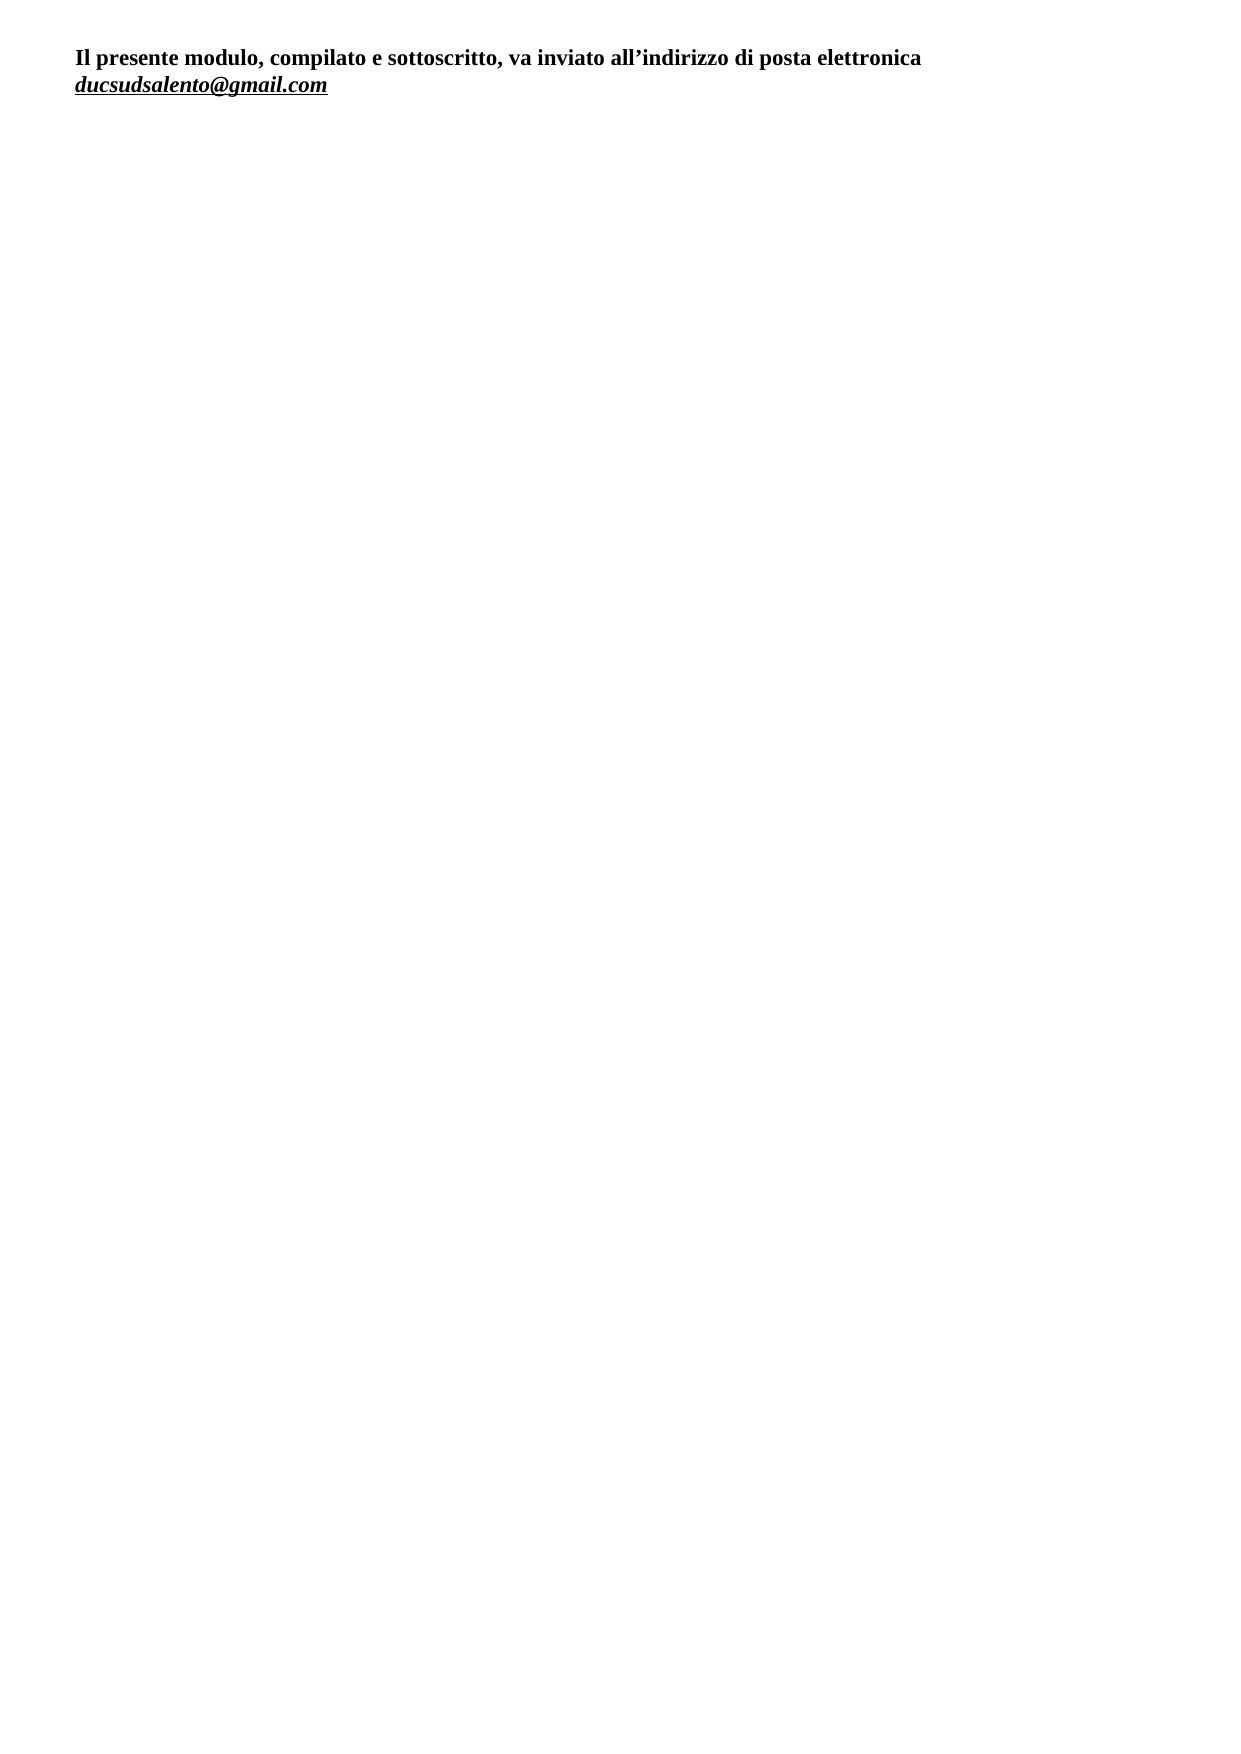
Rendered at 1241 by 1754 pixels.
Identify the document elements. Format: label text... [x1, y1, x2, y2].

text Il presente modulo, compilato e sottoscritto, va inviato all’indirizzo di posta elettronica ducsudsalento@gmail.com [75, 44, 1162, 97]
